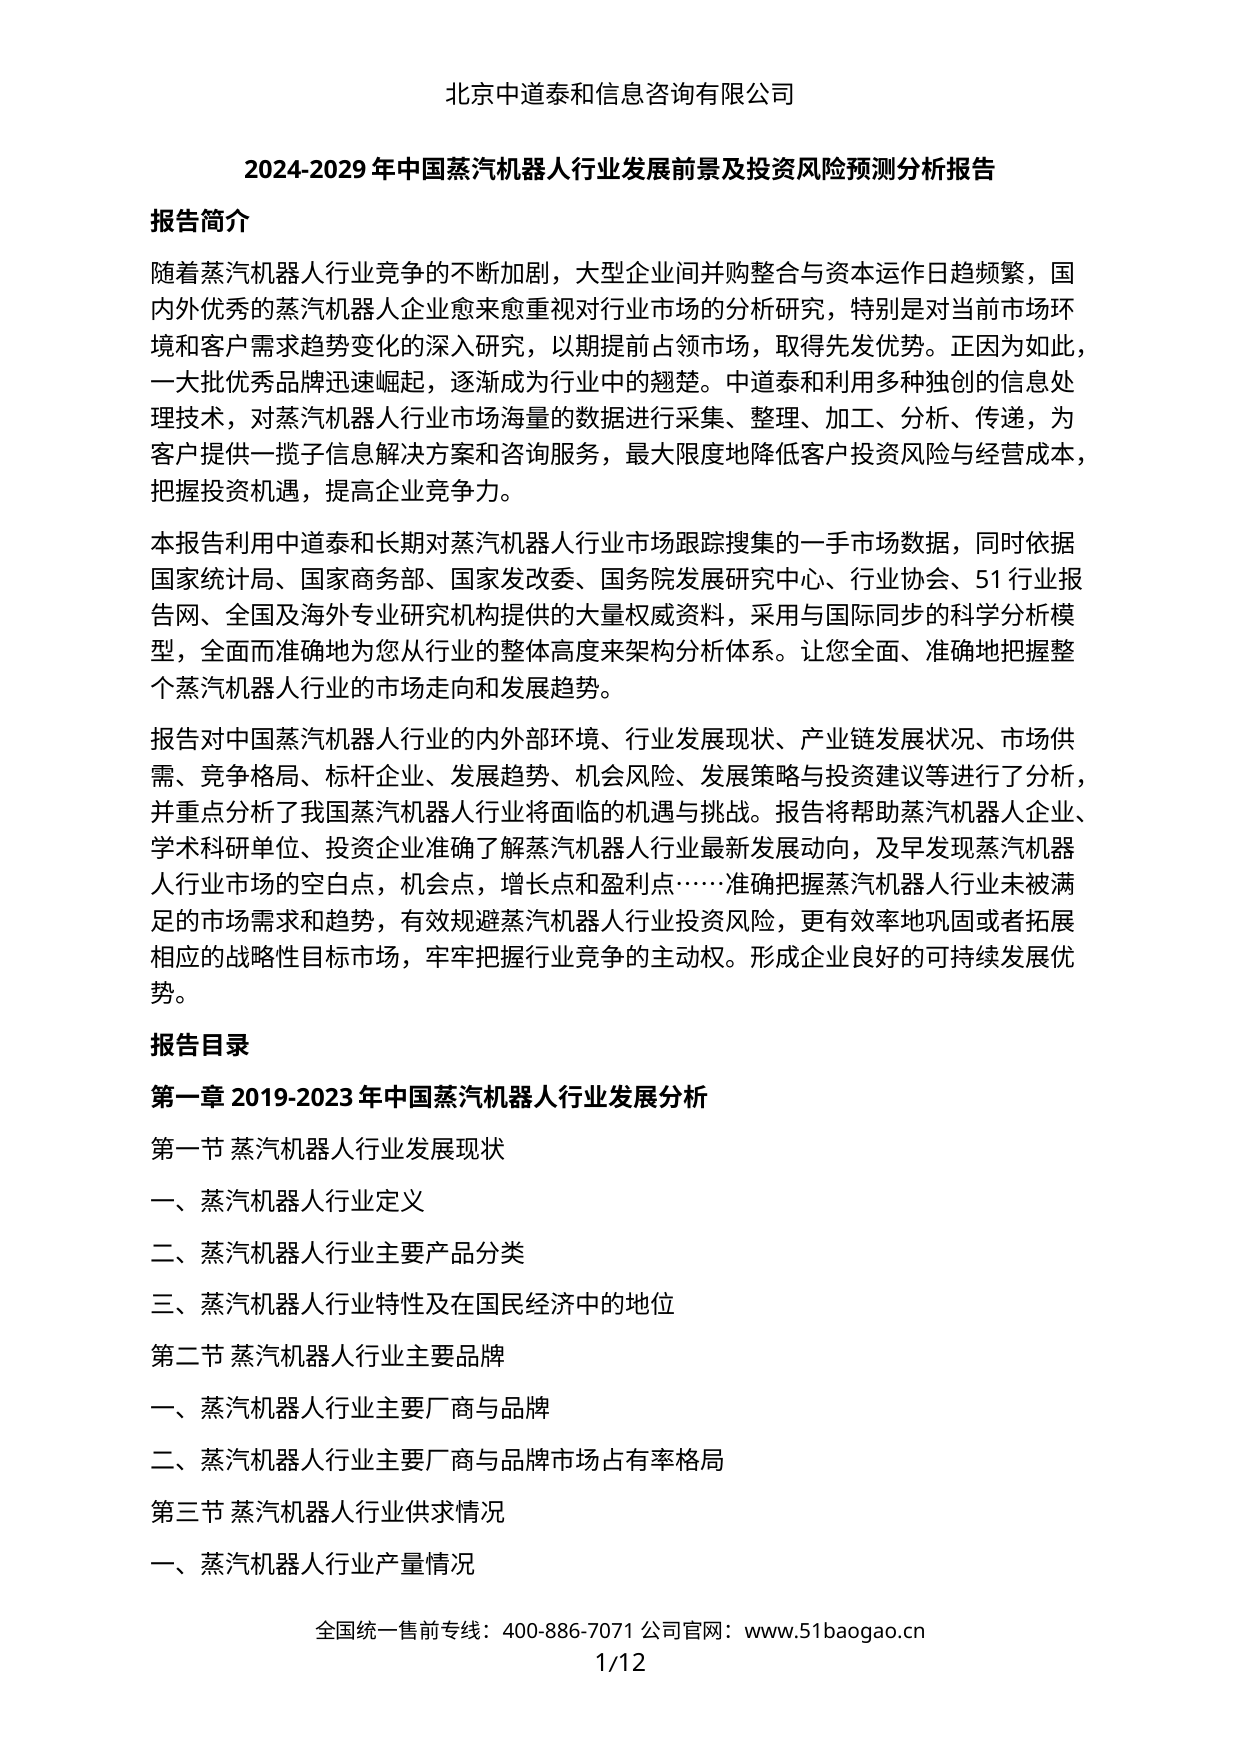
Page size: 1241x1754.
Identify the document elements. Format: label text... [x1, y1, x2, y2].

text 第一节 蒸汽机器人行业发展现状 [150, 1129, 1090, 1166]
text 三、蒸汽机器人行业特性及在国民经济中的地位 [150, 1285, 1090, 1321]
text 一、蒸汽机器人行业主要厂商与品牌 [150, 1389, 1090, 1425]
text 二、蒸汽机器人行业主要产品分类 [150, 1233, 1090, 1269]
text 第三节 蒸汽机器人行业供求情况 [150, 1492, 1090, 1529]
text 一、蒸汽机器人行业产量情况 [150, 1544, 1090, 1581]
text 报告目录 [150, 1026, 1090, 1062]
text 报告简介 [150, 202, 1090, 238]
text 一、蒸汽机器人行业定义 [150, 1181, 1090, 1217]
text 二、蒸汽机器人行业主要厂商与品牌市场占有率格局 [150, 1441, 1090, 1477]
text 报告对中国蒸汽机器人行业的内外部环境、行业发展现状、产业链发展状况、市场供需、竞争格局、标杆企业、发展趋势、机会风险、发展策略与投资建议等进行了分析，并重点分析了我国蒸汽机器人行业将面临的机遇与挑战。报告将帮助蒸汽机器人企业、学术科研单位、投资企业准确了解蒸汽机器人行业最新发展动向，及早发现蒸汽机器人行业市场的空白点，机会点，增长点和盈利点……准确把握蒸汽机器人行业未被满足的市场需求和趋势，有效规避蒸汽机器人行业投资风险，更有效率地巩固或者拓展相应的战略性目标市场，牢牢把握行业竞争的主动权。形成企业良好的可持续发展优势。 [150, 720, 1090, 1010]
text 2024-2029年中国蒸汽机器人行业发展前景及投资风险预测分析报告 [150, 150, 1090, 186]
text 第一章 2019-2023年中国蒸汽机器人行业发展分析 [150, 1077, 1090, 1114]
text 本报告利用中道泰和长期对蒸汽机器人行业市场跟踪搜集的一手市场数据，同时依据国家统计局、国家商务部、国家发改委、国务院发展研究中心、行业协会、51行业报告网、全国及海外专业研究机构提供的大量权威资料，采用与国际同步的科学分析模型，全面而准确地为您从行业的整体高度来架构分析体系。让您全面、准确地把握整个蒸汽机器人行业的市场走向和发展趋势。 [150, 523, 1090, 704]
text 随着蒸汽机器人行业竞争的不断加剧，大型企业间并购整合与资本运作日趋频繁，国内外优秀的蒸汽机器人企业愈来愈重视对行业市场的分析研究，特别是对当前市场环境和客户需求趋势变化的深入研究，以期提前占领市场，取得先发优势。正因为如此，一大批优秀品牌迅速崛起，逐渐成为行业中的翘楚。中道泰和利用多种独创的信息处理技术，对蒸汽机器人行业市场海量的数据进行采集、整理、加工、分析、传递，为客户提供一揽子信息解决方案和咨询服务，最大限度地降低客户投资风险与经营成本，把握投资机遇，提高企业竞争力。 [150, 254, 1090, 507]
text 第二节 蒸汽机器人行业主要品牌 [150, 1337, 1090, 1373]
